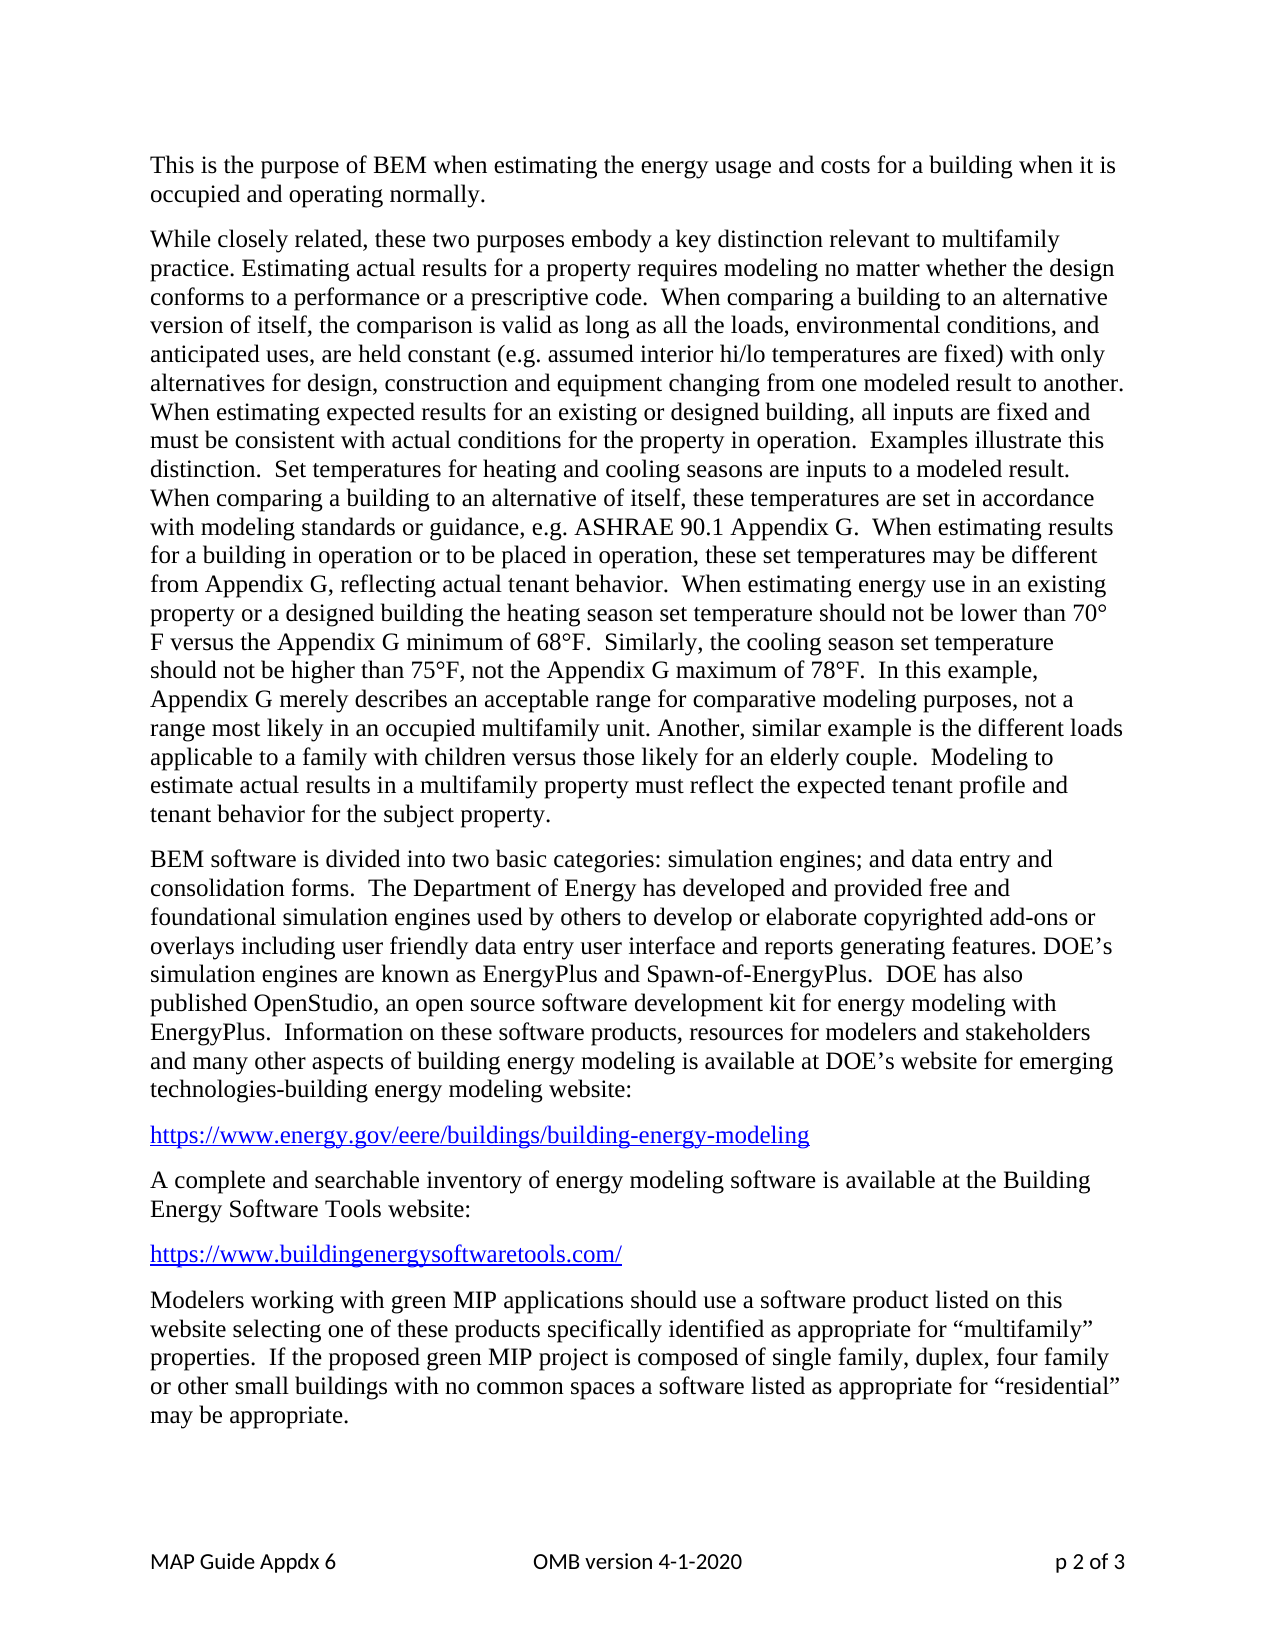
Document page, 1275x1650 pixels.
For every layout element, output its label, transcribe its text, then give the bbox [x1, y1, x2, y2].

text https://www.buildingenergysoftwaretools.com/ [150, 1239, 1125, 1268]
text While closely related, these two purposes embody a key distinction relevant to multifamily practice. Estimating actual results for a property requires modeling no matter whether the design conforms to a performance or a prescriptive code. When comparing a building to an alternative version of itself, the comparison is valid as long as all the loads, environmental conditions, and anticipated uses, are held constant (e.g. assumed interior hi/lo temperatures are fixed) with only alternatives for design, construction and equipment changing from one modeled result to another. When estimating expected results for an existing or designed building, all inputs are fixed and must be consistent with actual conditions for the property in operation. Examples illustrate this distinction. Set temperatures for heating and cooling seasons are inputs to a modeled result. When comparing a building to an alternative of itself, these temperatures are set in accordance with modeling standards or guidance, e.g. ASHRAE 90.1 Appendix G. When estimating results for a building in operation or to be placed in operation, these set temperatures may be different from Appendix G, reflecting actual tenant behavior. When estimating energy use in an existing property or a designed building the heating season set temperature should not be lower than 70° F versus the Appendix G minimum of 68°F. Similarly, the cooling season set temperature should not be higher than 75°F, not the Appendix G maximum of 78°F. In this example, Appendix G merely describes an acceptable range for comparative modeling purposes, not a range most likely in an occupied multifamily unit. Another, similar example is the different loads applicable to a family with children versus those likely for an elderly couple. Modeling to estimate actual results in a multifamily property must reflect the expected tenant profile and tenant behavior for the subject property. [150, 224, 1125, 828]
text https://www.energy.gov/eere/buildings/building-energy-modeling [150, 1120, 1125, 1149]
text BEM software is divided into two basic categories: simulation engines; and data entry and consolidation forms. The Department of Energy has developed and provided free and foundational simulation engines used by others to develop or elaborate copyrighted add-ons or overlays including user friendly data entry user interface and reports generating features. DOE’s simulation engines are known as EnergyPlus and Spawn-of-EnergyPlus. DOE has also published OpenStudio, an open source software development kit for energy modeling with EnergyPlus. Information on these software products, resources for modelers and stakeholders and many other aspects of building energy modeling is available at DOE’s website for emerging technologies-building energy modeling website: [150, 844, 1125, 1103]
text Modelers working with green MIP applications should use a software product listed on this website selecting one of these products specifically identified as appropriate for “multifamily” properties. If the proposed green MIP project is composed of single family, duplex, four family or other small buildings with no common spaces a software listed as appropriate for “residential” may be appropriate. [150, 1285, 1125, 1429]
text A complete and searchable inventory of energy modeling software is available at the Building Energy Software Tools website: [150, 1165, 1125, 1223]
text This is the purpose of BEM when estimating the energy usage and costs for a building when it is occupied and operating normally. [150, 150, 1125, 207]
